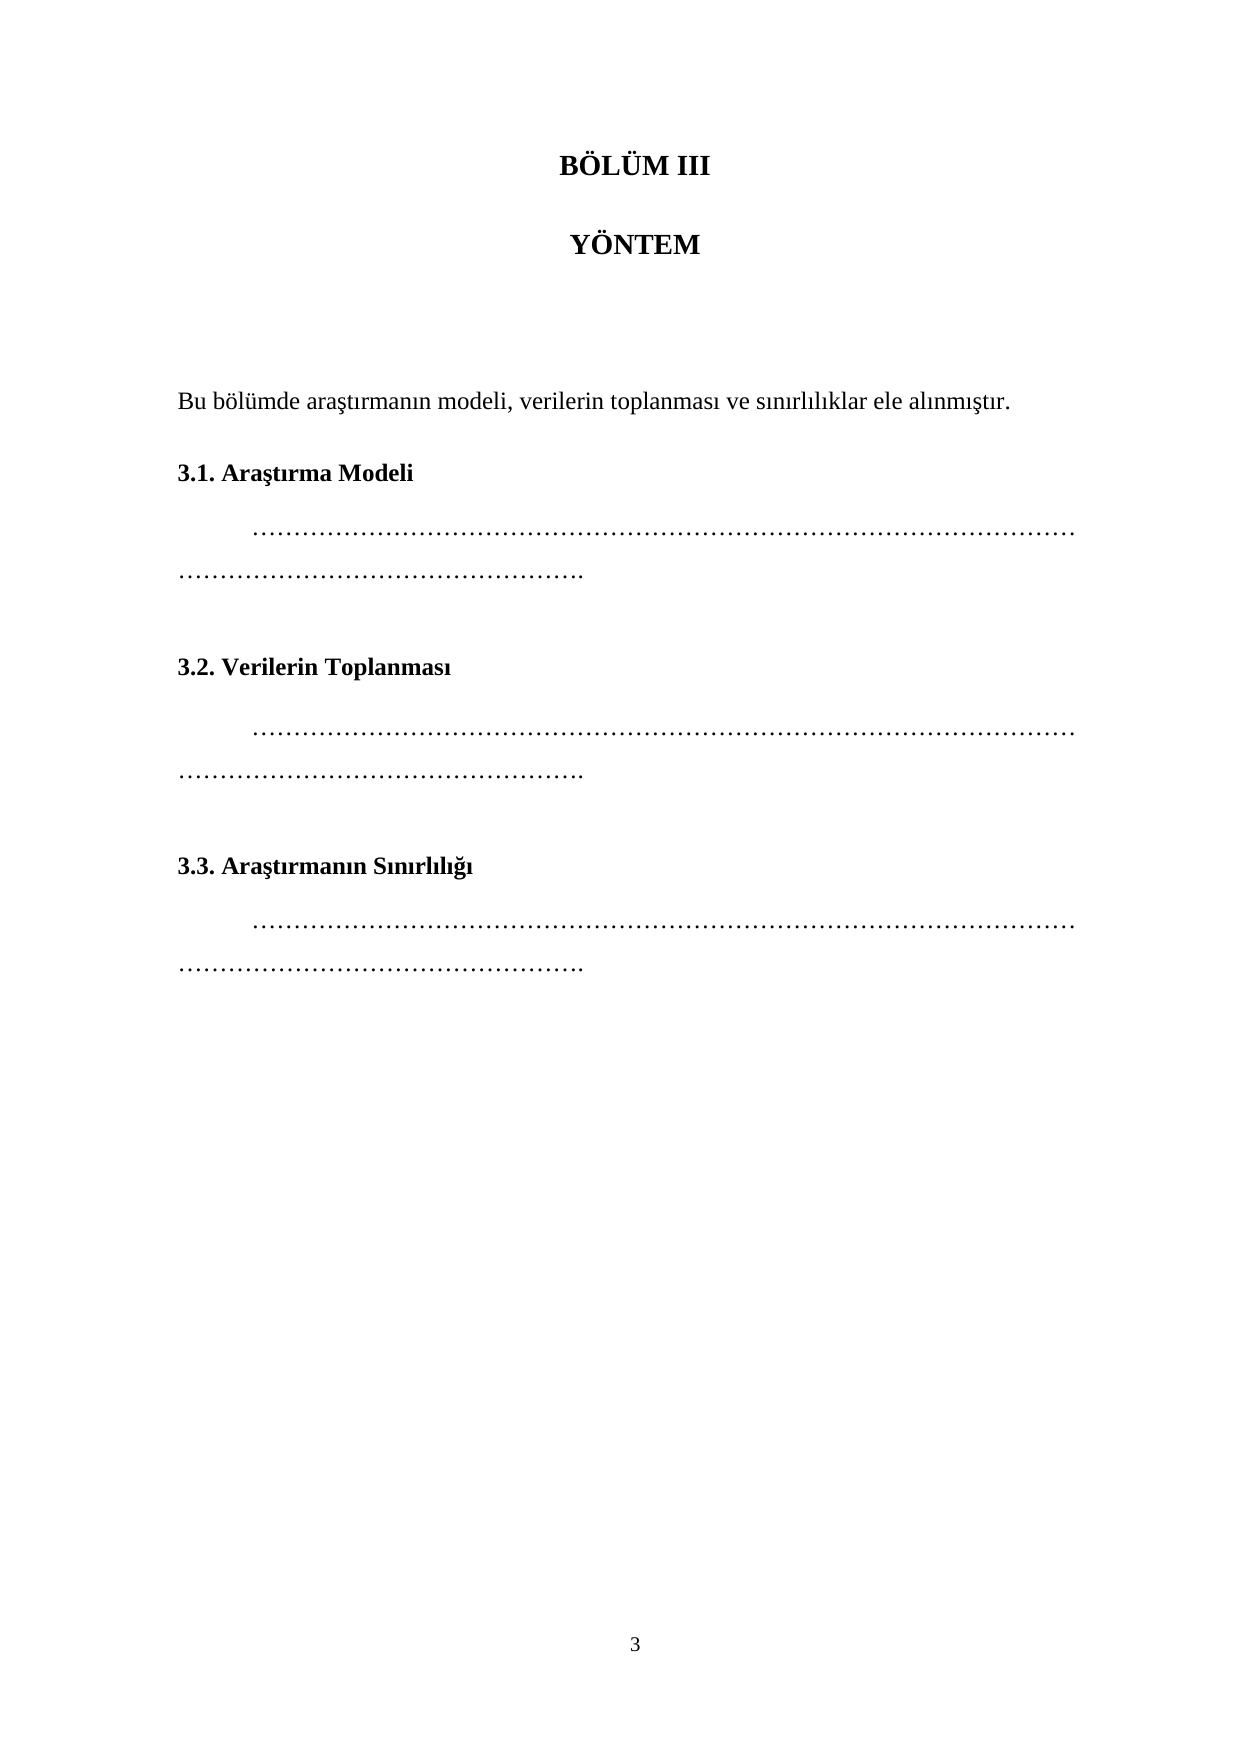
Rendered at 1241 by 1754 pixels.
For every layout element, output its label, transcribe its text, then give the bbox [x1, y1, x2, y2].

text YÖNTEM [177, 227, 1092, 261]
text BÖLÜM III [177, 148, 1092, 181]
text 3.2. Verilerin Toplanması [177, 652, 1092, 681]
text 3.3. Araştırmanın Sınırlılığı [177, 851, 1092, 880]
text …………………………………………………………………………………………………………………………………. [177, 712, 1092, 783]
text Bu bölümde araştırmanın modeli, verilerin toplanması ve sınırlılıklar ele alınmıştır. [177, 386, 1092, 415]
text …………………………………………………………………………………………………………………………………. [177, 905, 1092, 977]
text …………………………………………………………………………………………………………………………………. [177, 512, 1092, 584]
text 3.1. Araştırma Modeli [177, 458, 1092, 487]
